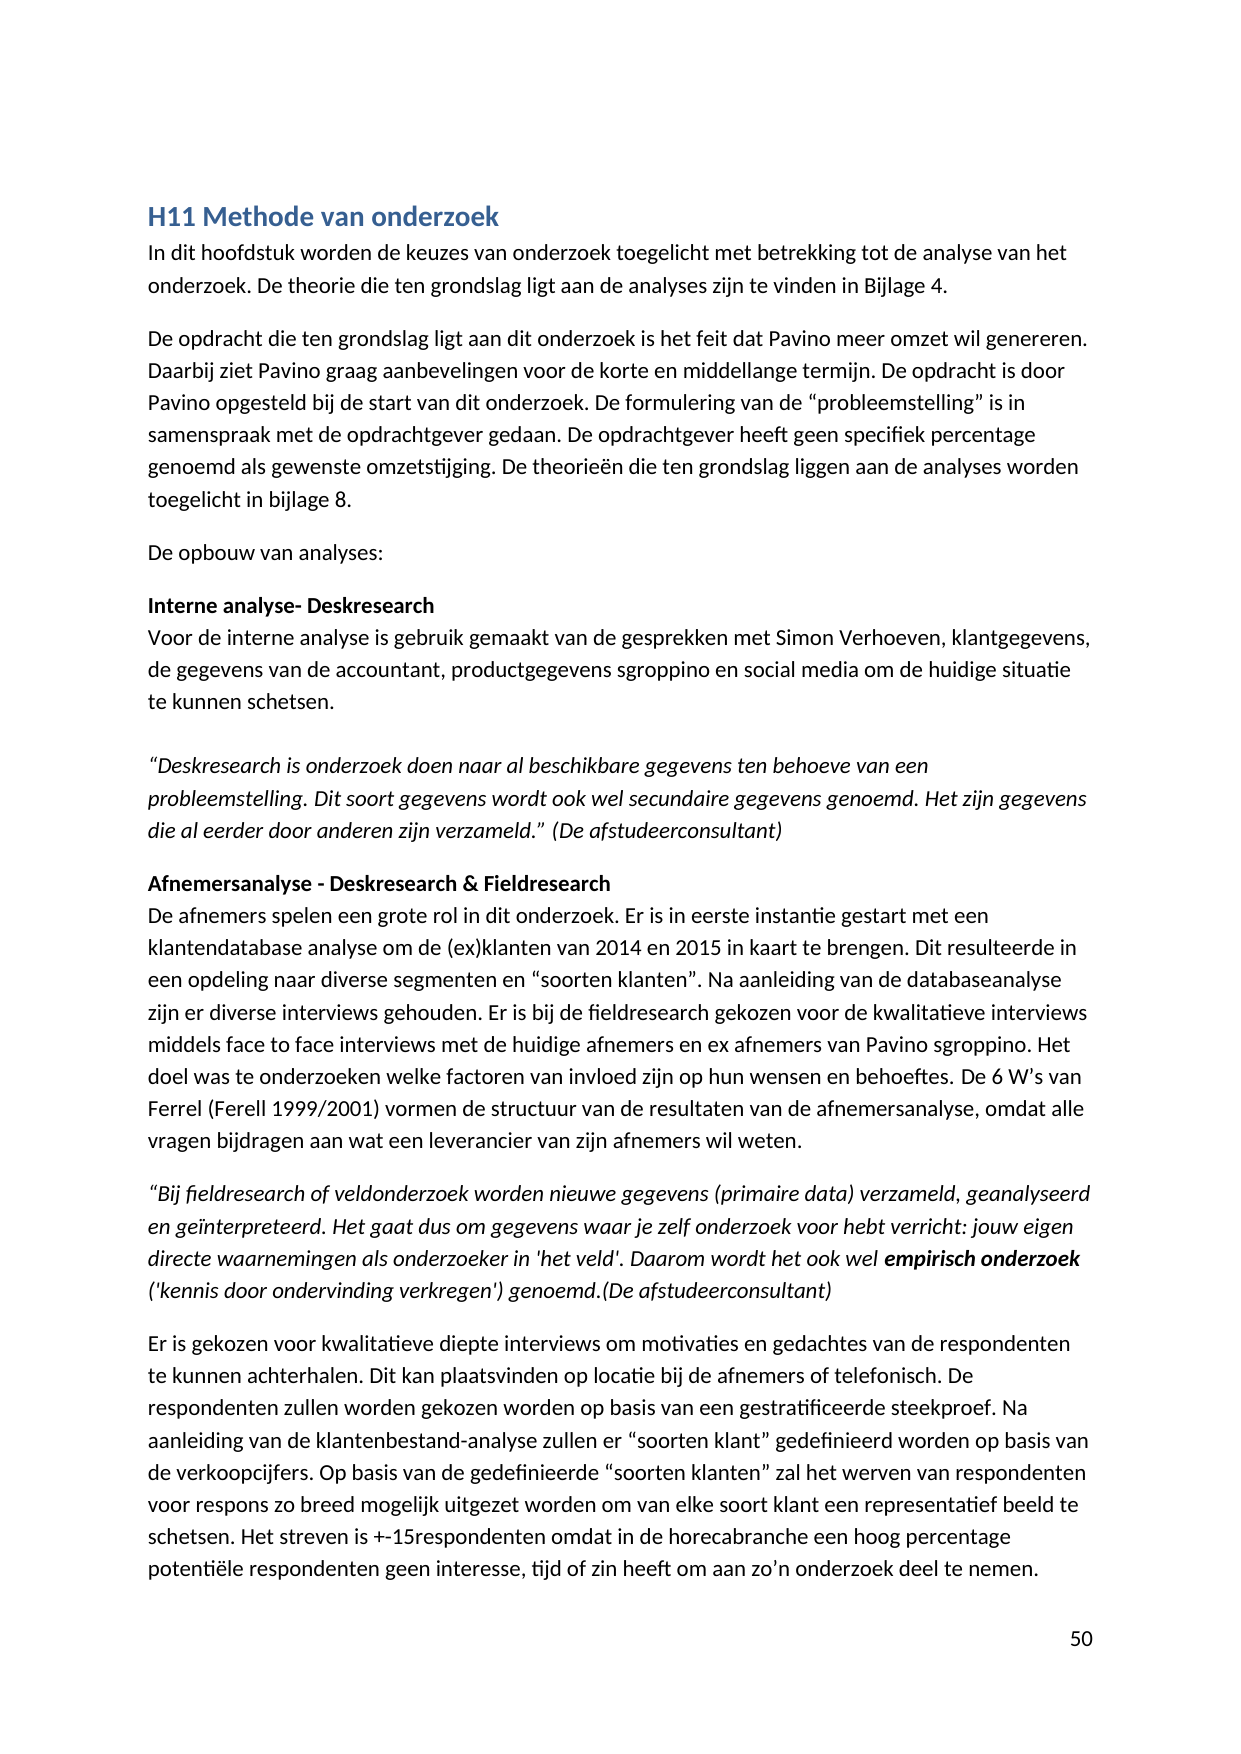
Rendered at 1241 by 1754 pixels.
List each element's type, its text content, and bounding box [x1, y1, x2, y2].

text De opdracht die ten grondslag ligt aan dit onderzoek is het feit dat Pavino meer omzet wil genereren. Daarbij ziet Pavino graag aanbevelingen voor de korte en middellange termijn. De opdracht is door Pavino opgesteld bij de start van dit onderzoek. De formulering van de “probleemstelling” is in samenspraak met de opdrachtgever gedaan. De opdrachtgever heeft geen specifiek percentage genoemd als gewenste omzetstijging. De theorieën die ten grondslag liggen aan de analyses worden toegelicht in bijlage 8. [148, 324, 1093, 513]
text Interne analyse- Deskresearch Voor de interne analyse is gebruik gemaakt van de gesprekken met Simon Verhoeven, klantgegevens, de gegevens van de accountant, productgegevens sgroppino en social media om de huidige situatie te kunnen schetsen. “Deskresearch is onderzoek doen naar al beschikbare gegevens ten behoeve van een probleemstelling. Dit soort gegevens wordt ook wel secundaire gegevens genoemd. Het zijn gegevens die al eerder door anderen zijn verzameld.” (De afstudeerconsultant) [148, 591, 1093, 844]
text Afnemersanalyse - Deskresearch & Fieldresearch De afnemers spelen een grote rol in dit onderzoek. Er is in eerste instantie gestart met een klantendatabase analyse om de (ex)klanten van 2014 en 2015 in kaart te brengen. Dit resulteerde in een opdeling naar diverse segmenten en “soorten klanten”. Na aanleiding van de databaseanalyse zijn er diverse interviews gehouden. Er is bij de fieldresearch gekozen voor de kwalitatieve interviews middels face to face interviews met de huidige afnemers en ex afnemers van Pavino sgroppino. Het doel was te onderzoeken welke factoren van invloed zijn op hun wensen en behoeftes. De 6 W’s van Ferrel (Ferell 1999/2001) vormen de structuur van de resultaten van de afnemersanalyse, omdat alle vragen bijdragen aan wat een leverancier van zijn afnemers wil weten. [148, 869, 1093, 1154]
text De opbouw van analyses: [148, 538, 1093, 566]
text “Bij fieldresearch of veldonderzoek worden nieuwe gegevens (primaire data) verzameld, geanalyseerd en geïnterpreteerd. Het gaat dus om gegevens waar je zelf onderzoek voor hebt verricht: jouw eigen directe waarnemingen als onderzoeker in 'het veld'. Daarom wordt het ook wel empirisch onderzoek ('kennis door ondervinding verkregen') genoemd.(De afstudeerconsultant) [148, 1179, 1093, 1304]
text In dit hoofdstuk worden de keuzes van onderzoek toegelicht met betrekking tot de analyse van het onderzoek. De theorie die ten grondslag ligt aan de analyses zijn te vinden in Bijlage 4. [148, 238, 1093, 299]
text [148, 1329, 1093, 1582]
subtitle H11 Methode van onderzoek [148, 198, 1093, 233]
